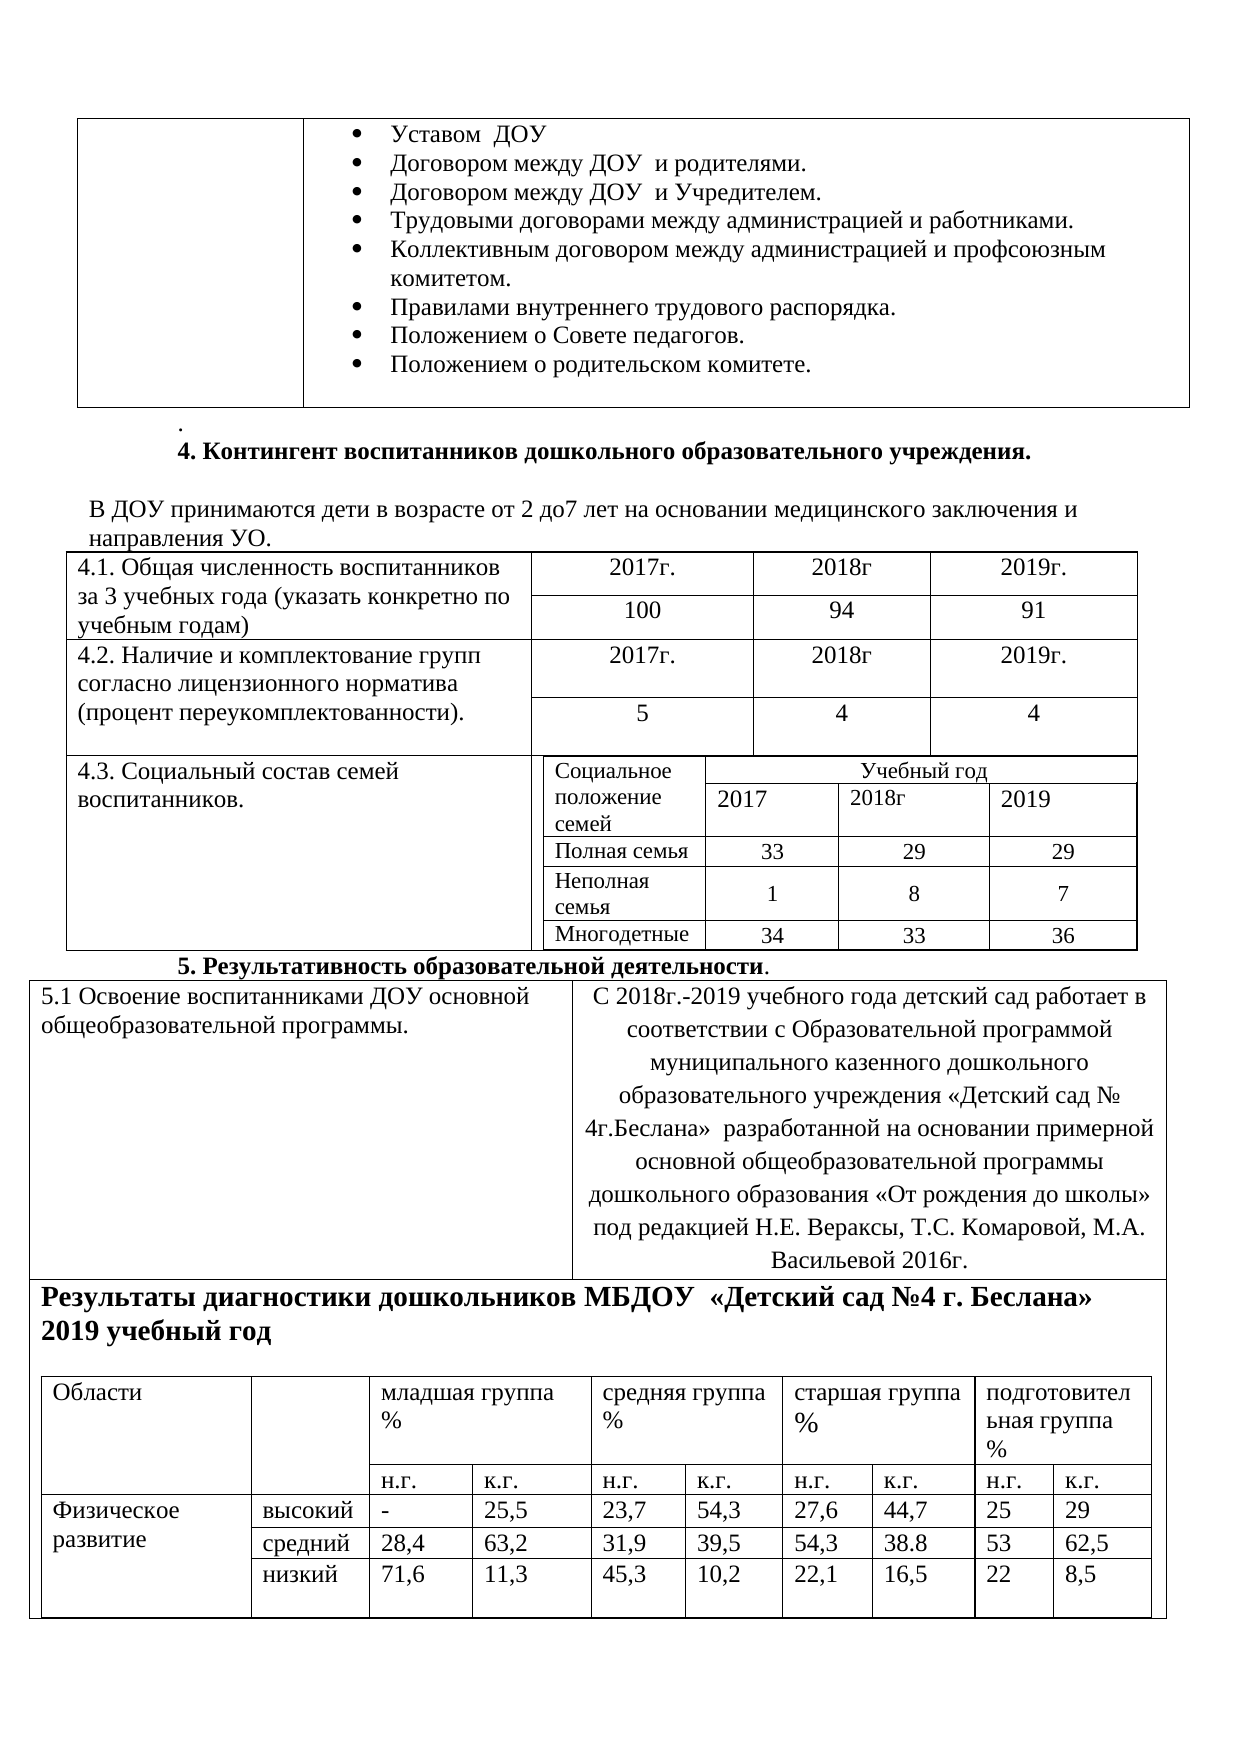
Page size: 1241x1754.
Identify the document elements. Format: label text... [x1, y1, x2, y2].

table_cell 4 [754, 698, 930, 755]
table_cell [304, 119, 1189, 407]
text 5. Результативность образовательной деятельности. [177, 951, 1152, 980]
table_cell [706, 867, 838, 920]
table_cell [839, 921, 989, 949]
table_cell [706, 921, 838, 949]
table_cell 4.3. Социальный состав семей воспитанников. [67, 756, 531, 950]
table_cell [532, 756, 543, 950]
table_cell 2018г [754, 640, 930, 697]
table_header 4.1. Общая численность воспитанников за 3 учебных года (указать конкретно по учебным годам) [67, 553, 531, 639]
table_cell [544, 921, 705, 949]
text 4. Контингент воспитанников дошкольного образовательного учреждения. [177, 436, 1152, 465]
table_cell 4.2. Наличие и комплектование групп согласно лицензионного норматива (процент переукомплектованности). [67, 640, 531, 755]
table_cell Результаты диагностики дошкольников МБДОУ «Детский сад №4 г. Беслана» 2019 учебный год [30, 1280, 1166, 1618]
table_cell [78, 119, 303, 407]
table_cell [990, 867, 1136, 920]
table_header 5.1 Освоение воспитанниками ДОУ основной общеобразовательной программы. [30, 981, 572, 1278]
table_cell [706, 784, 838, 836]
table_header 2017г. [532, 553, 753, 594]
table_header 2018г [754, 553, 930, 594]
text . [177, 408, 1152, 436]
table_header 2019г. [931, 553, 1137, 594]
text В ДОУ принимаются дети в возрасте от 2 до7 лет на основании медицинского заключения и направления УО. [88, 494, 1152, 551]
table_cell [544, 867, 705, 920]
table_cell [990, 837, 1136, 866]
table_cell 91 [931, 596, 1137, 639]
table_cell [839, 867, 989, 920]
table_cell [706, 837, 838, 866]
table_cell [544, 837, 705, 866]
table_cell 4 [931, 698, 1137, 755]
table_cell 94 [754, 596, 930, 639]
table_cell [706, 757, 1137, 783]
table_cell [839, 837, 989, 866]
table_cell [544, 757, 705, 836]
table_cell 2017г. [532, 640, 753, 697]
table_cell 2019г. [931, 640, 1137, 697]
table_cell [990, 921, 1136, 949]
table_cell 5 [532, 698, 753, 755]
table_cell [990, 784, 1136, 836]
table_header С 2018г.-2019 учебного года детский сад работает в соответствии с Образовательной программой муниципального казенного дошкольного образовательного учреждения «Детский сад № 4г.Беслана» разработанной на основании примерной основной общеобразовательной программы дошкольного образования «От рождения до школы» под редакцией Н.Е. Вераксы, Т.С. Комаровой, М.А. Васильевой 2016г. [573, 981, 1166, 1278]
table_cell 100 [532, 596, 753, 639]
table_cell [839, 784, 989, 836]
